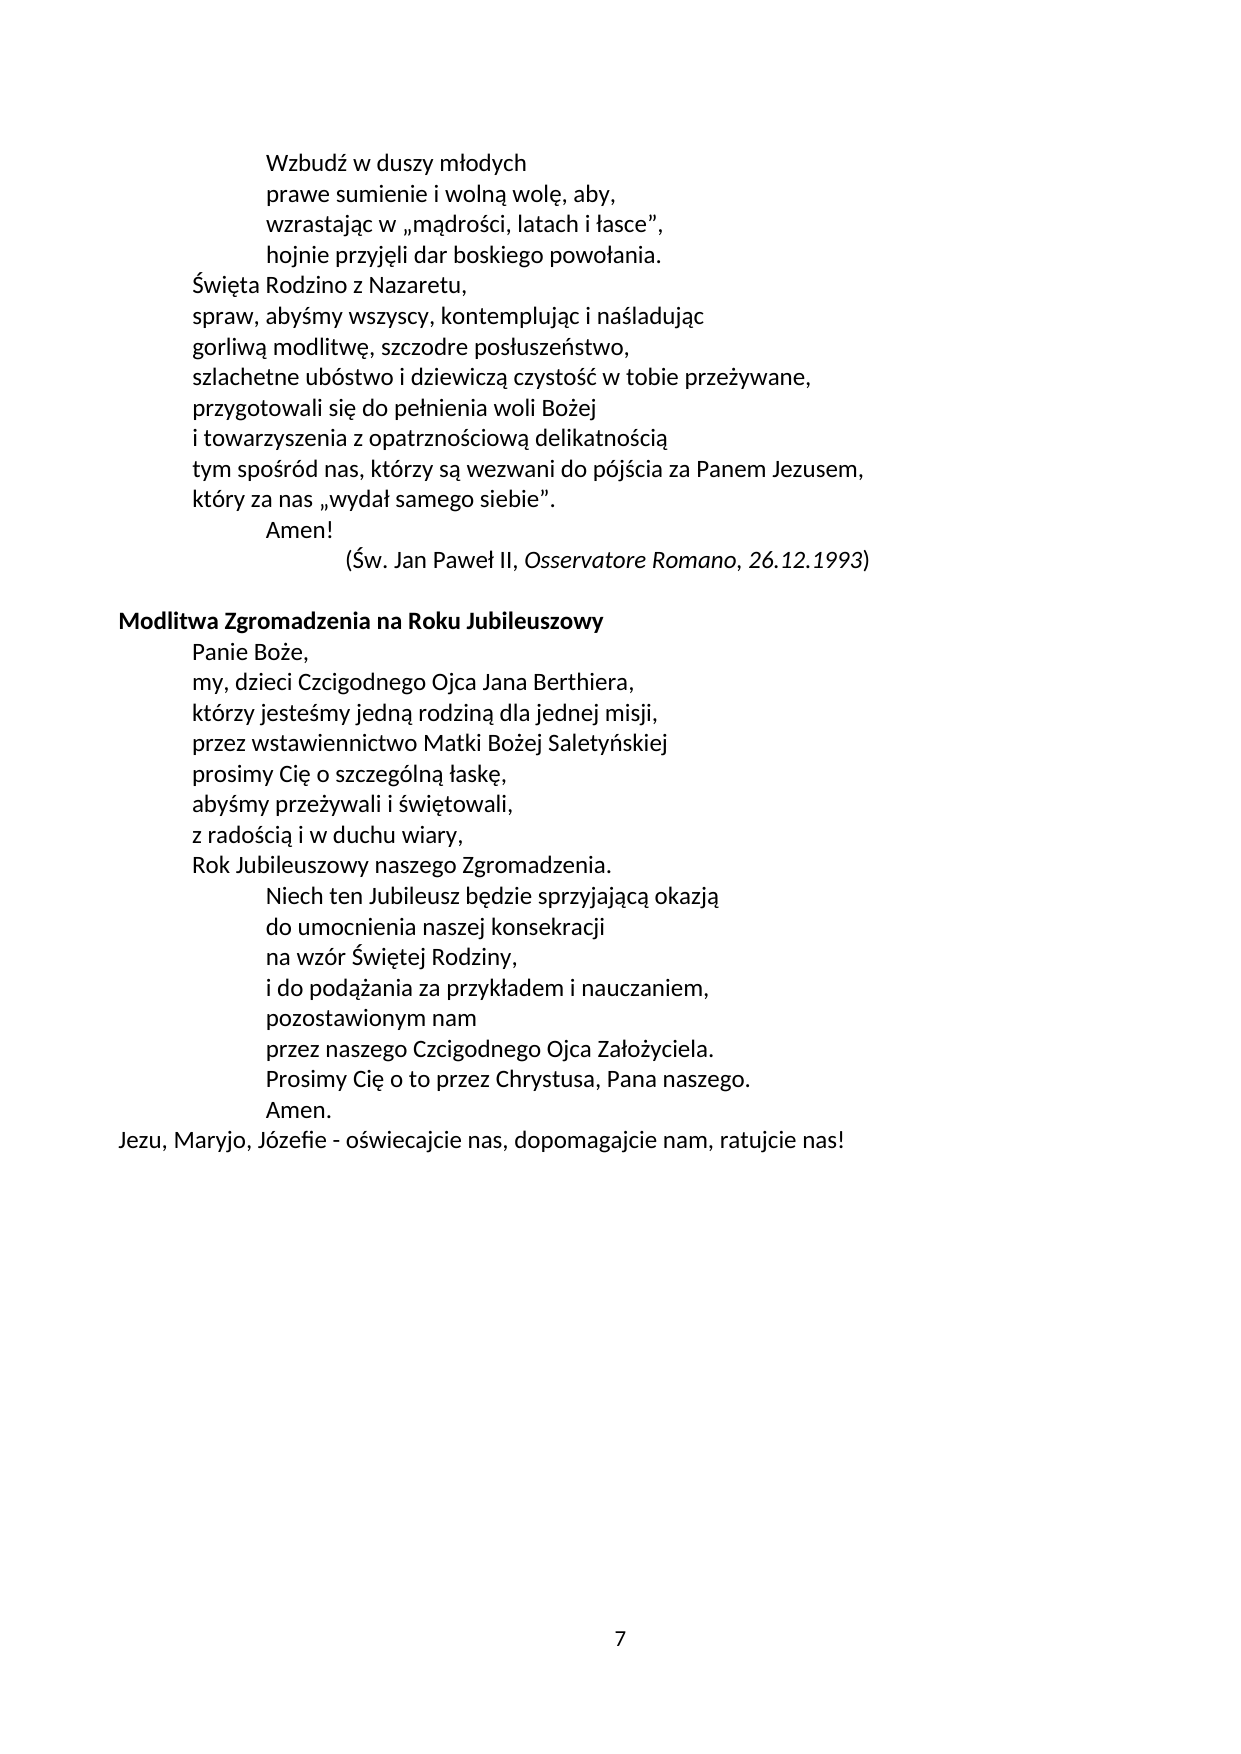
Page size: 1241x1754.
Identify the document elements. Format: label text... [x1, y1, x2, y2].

text którzy jesteśmy jedną rodziną dla jednej misji, [192, 697, 1122, 727]
text abyśmy przeżywali i świętowali, [192, 788, 1122, 819]
text (Św. Jan Paweł II, Osservatore Romano, 26.12.1993) [266, 544, 1122, 575]
text pozostawionym nam [266, 1002, 1122, 1033]
text Rok Jubileuszowy naszego Zgromadzenia. [192, 849, 1122, 880]
text spraw, abyśmy wszyscy, kontemplując i naśladując [118, 300, 1122, 331]
text i towarzyszenia z opatrznościową delikatnością [118, 422, 1122, 453]
text Święta Rodzino z Nazaretu, [118, 270, 1122, 300]
text Jezu, Maryjo, Józefie - oświecajcie nas, dopomagajcie nam, ratujcie nas! [118, 1124, 1122, 1155]
text wzrastając w „mądrości, latach i łasce”, [192, 209, 1122, 239]
text Prosimy Cię o to przez Chrystusa, Pana naszego. [266, 1063, 1122, 1094]
text Panie Boże, [192, 636, 1122, 666]
text który za nas „wydał samego siebie”. [118, 483, 1122, 514]
text do umocnienia naszej konsekracji [266, 911, 1122, 941]
text na wzór Świętej Rodziny, [266, 941, 1122, 972]
text Modlitwa Zgromadzenia na Roku Jubileuszowy [118, 605, 1122, 636]
text szlachetne ubóstwo i dziewiczą czystość w tobie przeżywane, [118, 361, 1122, 392]
text Niech ten Jubileusz będzie sprzyjającą okazją [266, 880, 1122, 911]
text tym spośród nas, którzy są wezwani do pójścia za Panem Jezusem, [118, 453, 1122, 483]
text Wzbudź w duszy młodych [192, 148, 1122, 178]
text Amen. [266, 1094, 1122, 1124]
text gorliwą modlitwę, szczodre posłuszeństwo, [118, 331, 1122, 361]
text my, dzieci Czcigodnego Ojca Jana Berthiera, [192, 666, 1122, 697]
text Amen! [192, 514, 1122, 544]
text i do podążania za przykładem i nauczaniem, [266, 972, 1122, 1002]
text przez naszego Czcigodnego Ojca Założyciela. [266, 1033, 1122, 1063]
text przez wstawiennictwo Matki Bożej Saletyńskiej [192, 727, 1122, 758]
text przygotowali się do pełnienia woli Bożej [118, 392, 1122, 422]
text prosimy Cię o szczególną łaskę, [192, 758, 1122, 788]
text hojnie przyjęli dar boskiego powołania. [192, 239, 1122, 270]
text prawe sumienie i wolną wolę, aby, [192, 178, 1122, 209]
text z radością i w duchu wiary, [192, 819, 1122, 849]
